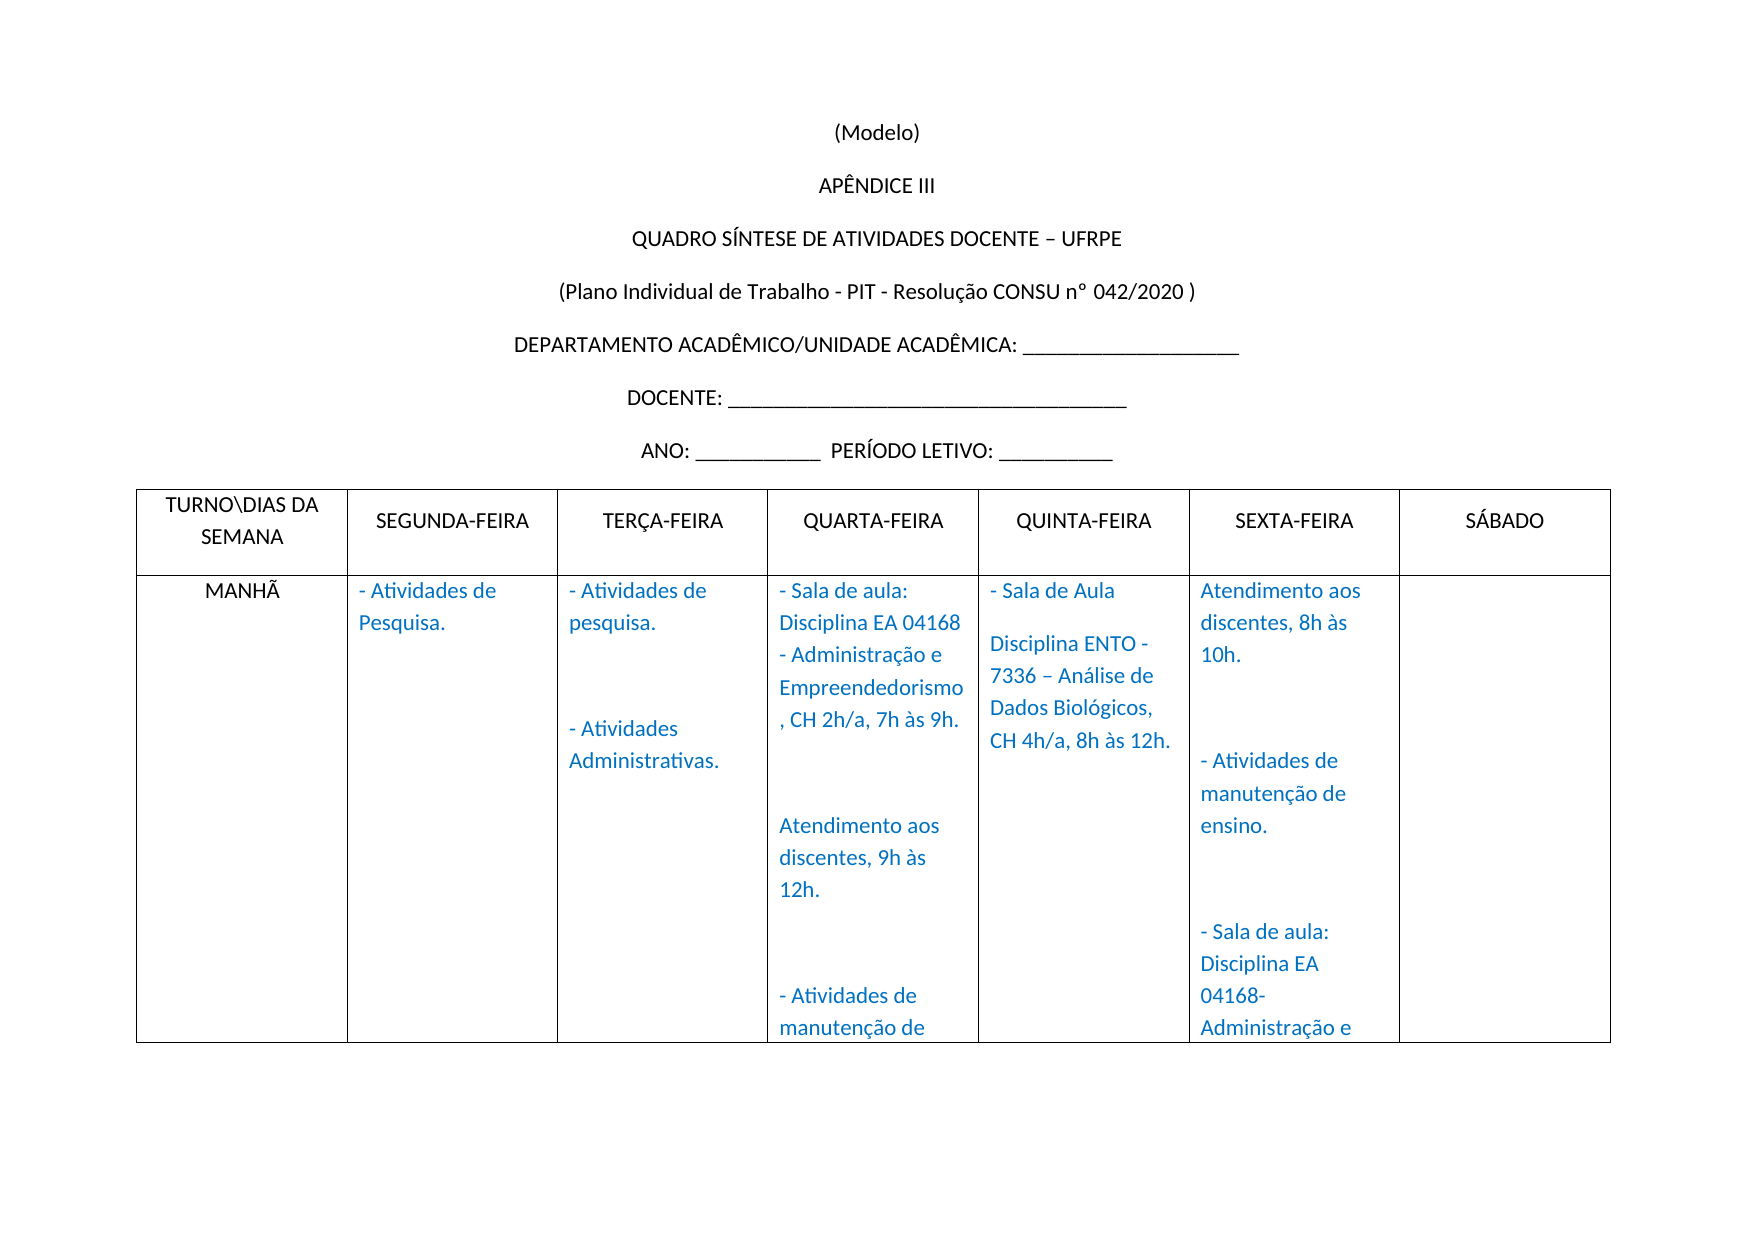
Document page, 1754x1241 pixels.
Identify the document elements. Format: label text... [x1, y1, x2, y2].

table_header TERÇA-FEIRA [558, 490, 767, 575]
table_header QUINTA-FEIRA [979, 490, 1189, 575]
text DEPARTAMENTO ACADÊMICO/UNIDADE ACADÊMICA: ___________________ [148, 330, 1606, 358]
table_header QUARTA-FEIRA [768, 490, 978, 575]
text (Plano Individual de Trabalho - PIT - Resolução CONSU nº 042/2020 ) [148, 277, 1606, 305]
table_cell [558, 576, 767, 1042]
table_header SÁBADO [1400, 490, 1610, 575]
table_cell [1190, 576, 1399, 1042]
table_cell MANHÃ [137, 576, 347, 1042]
text (Modelo) [148, 118, 1606, 146]
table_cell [979, 576, 1189, 1042]
text APÊNDICE III [148, 171, 1606, 199]
table_header TURNO\DIAS DA SEMANA [137, 490, 347, 575]
table_header SEGUNDA-FEIRA [348, 490, 557, 575]
text DOCENTE: ___________________________________ [148, 383, 1606, 411]
table_header SEXTA-FEIRA [1190, 490, 1399, 575]
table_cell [348, 576, 557, 1042]
text QUADRO SÍNTESE DE ATIVIDADES DOCENTE – UFRPE [148, 224, 1606, 252]
text ANO: ___________ PERÍODO LETIVO: __________ [148, 436, 1606, 464]
table_cell [1400, 576, 1610, 1042]
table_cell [768, 576, 978, 1042]
